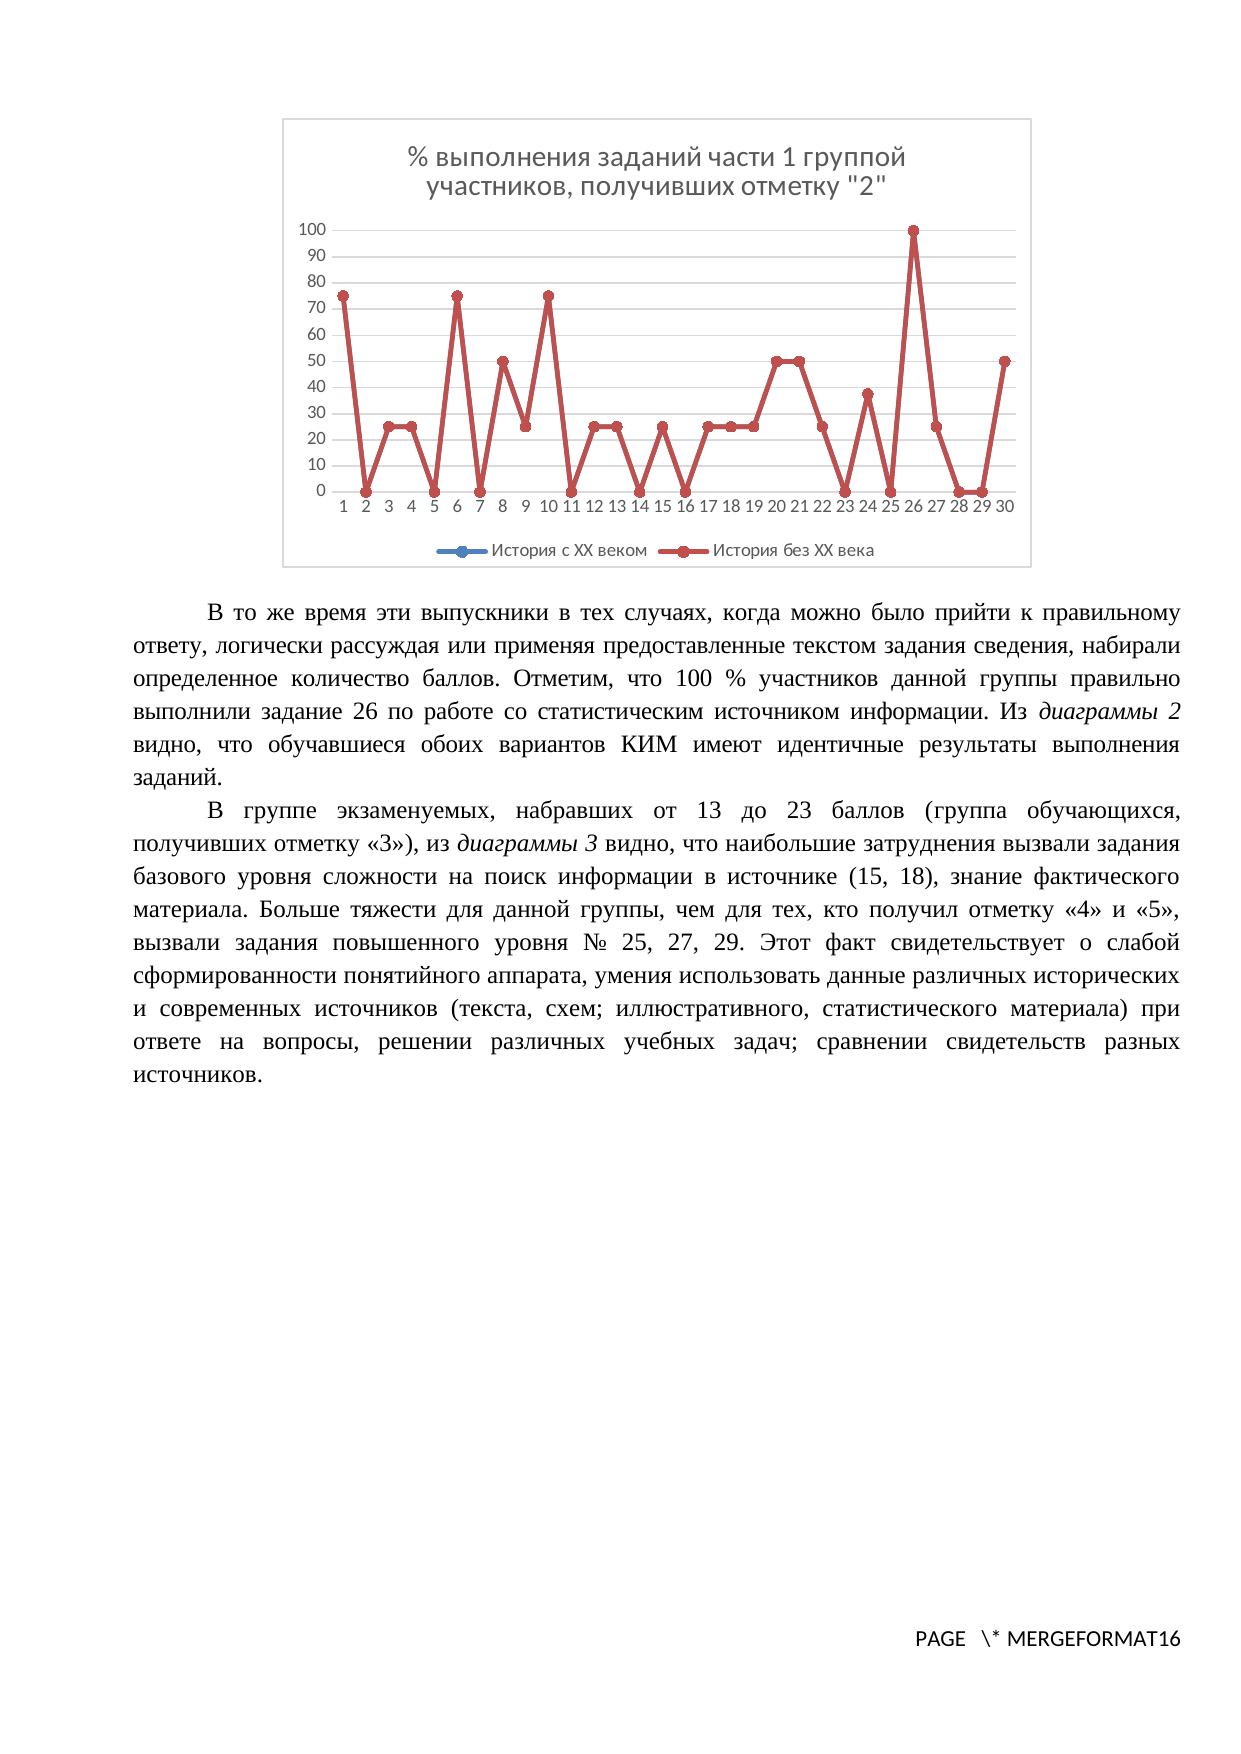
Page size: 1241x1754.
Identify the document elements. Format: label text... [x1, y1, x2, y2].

text В группе экзаменуемых, набравших от 13 до 23 баллов (группа обучающихся, получивших отметку «3»), из диаграммы 3 видно, что наибольшие затруднения вызвали задания базового уровня сложности на поиск информации в источнике (15, 18), знание фактического материала. Больше тяжести для данной группы, чем для тех, кто получил отметку «4» и «5», вызвали задания повышенного уровня № 25, 27, 29. Этот факт свидетельствует о слабой сформированности понятийного аппарата, умения использовать данные различных исторических и современных источников (текста, схем; иллюстративного, статистического материала) при ответе на вопросы, решении различных учебных задач; сравнении свидетельств разных источников. [133, 795, 1181, 1088]
text В то же время эти выпускники в тех случаях, когда можно было прийти к правильному ответу, логически рассуждая или применяя предоставленные текстом задания сведения, набирали определенное количество баллов. Отметим, что 100 % участников данной группы правильно выполнили задание 26 по работе со статистическим источником информации. Из диаграммы 2 видно, что обучавшиеся обоих вариантов КИМ имеют идентичные результаты выполнения заданий. [133, 597, 1181, 791]
